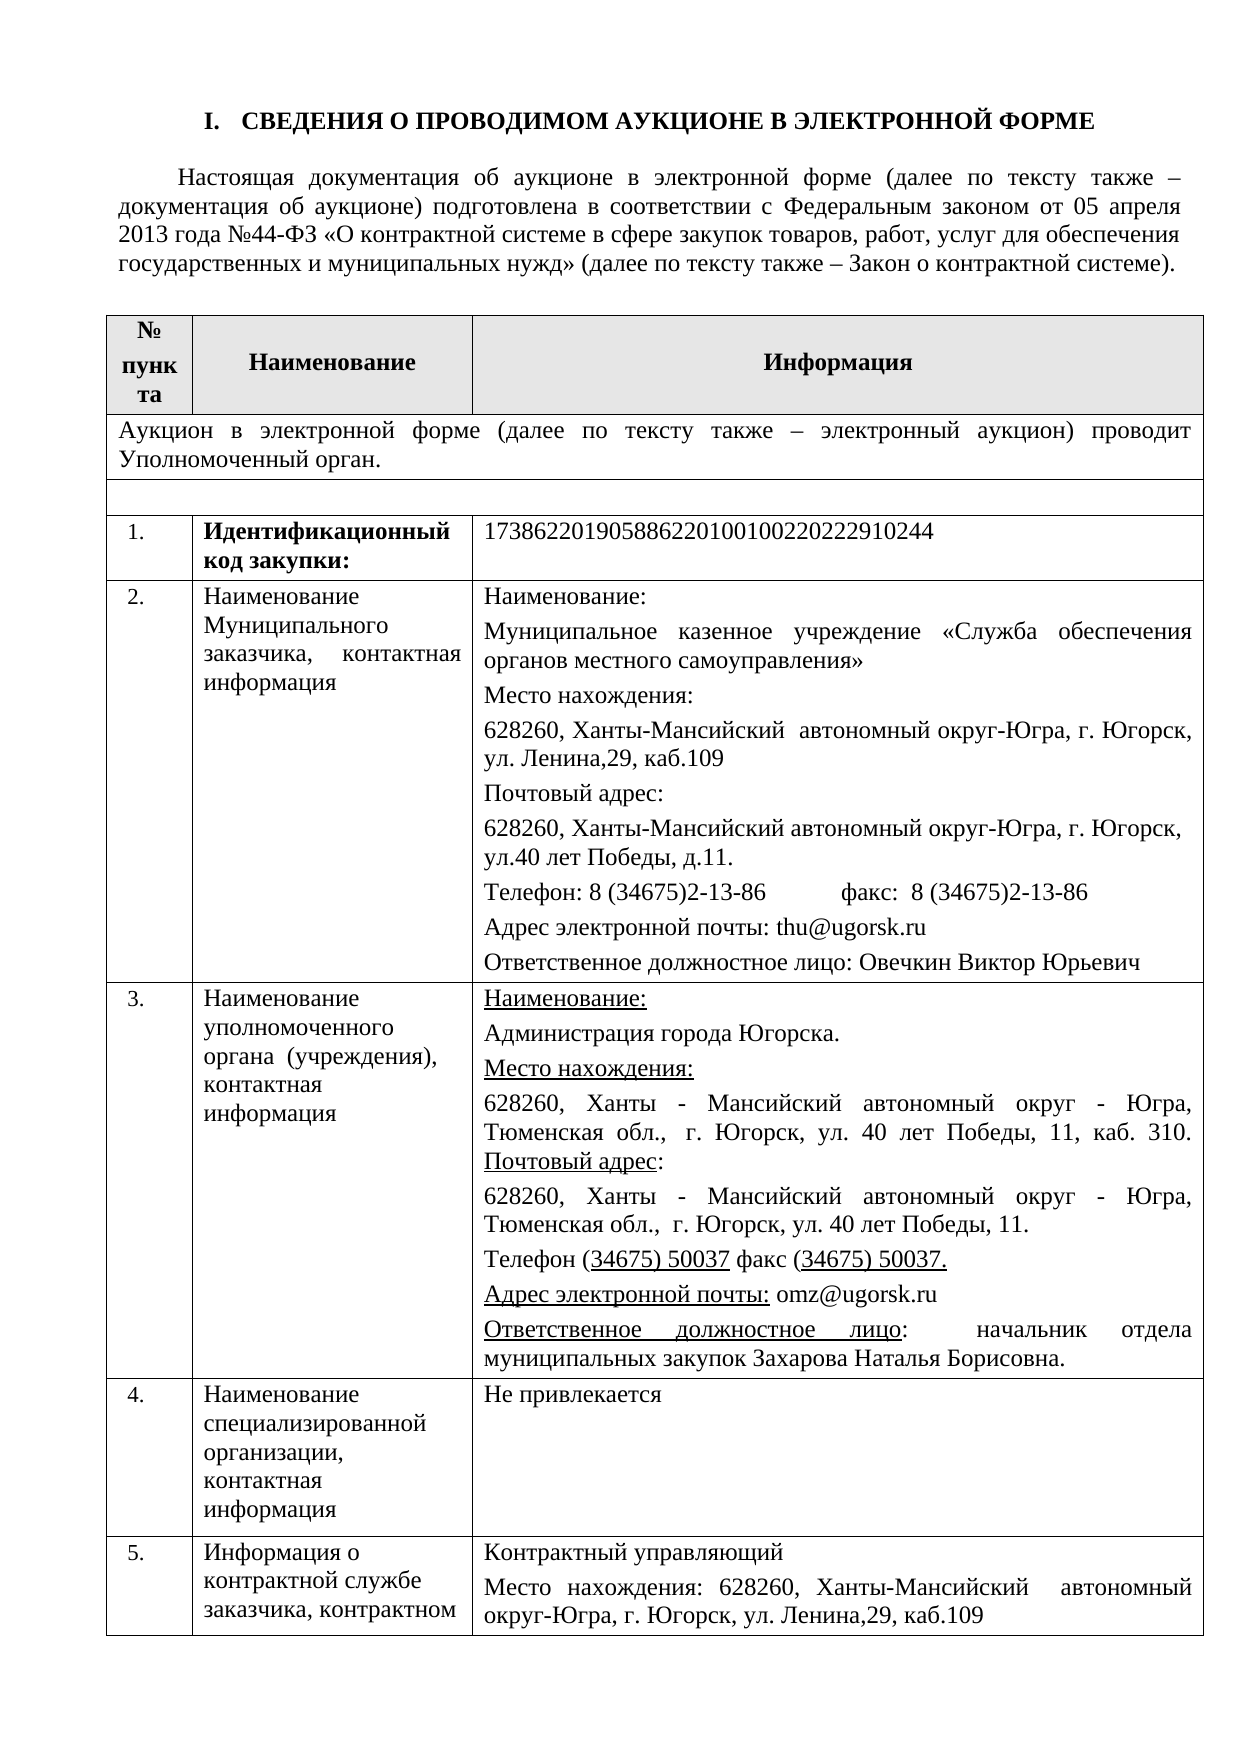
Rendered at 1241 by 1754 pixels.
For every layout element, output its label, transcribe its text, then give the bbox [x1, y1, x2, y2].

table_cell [193, 1537, 472, 1635]
text Настоящая документация об аукционе в электронной форме (далее по тексту также – документация об аукционе) подготовлена в соответствии с Федеральным законом от 05 апреля 2013 года №44-ФЗ «О контрактной системе в сфере закупок товаров, работ, услуг для обеспечения государственных и муниципальных нужд» (далее по тексту также – Закон о контрактной системе). [118, 162, 1181, 277]
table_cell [473, 1537, 1203, 1635]
table_cell [107, 1537, 192, 1635]
table_cell [107, 516, 192, 580]
table_cell Наименование уполномоченного органа (учреждения), контактная информация [193, 983, 472, 1378]
table_header № пункта [107, 316, 192, 414]
table_cell Не привлекается [473, 1379, 1203, 1536]
table_cell Наименование Муниципального заказчика, контактная информация [193, 581, 472, 982]
table_header Наименование [193, 316, 472, 414]
table_header Информация [473, 316, 1203, 414]
table_cell [107, 1379, 192, 1536]
table_cell [107, 581, 192, 982]
table_cell Наименование: Администрация города Югорска. Место нахождения: 628260, Ханты - Мансийский автономный округ - Югра, Тюменская обл., г. Югорск, ул. 40 лет Победы, 11, каб. 310. Почтовый адрес: 628260, Ханты - Мансийский автономный округ - Югра, Тюменская обл., г. Югорск, ул. 40 лет Победы, 11. Телефон (34675) 50037 факс (34675) 50037. Адрес электронной почты: omz@ugorsk.ru Ответственное должностное лицо: начальник отдела муниципальных закупок Захарова Наталья Борисовна. [473, 983, 1203, 1378]
table_cell Идентификационный код закупки: [193, 516, 472, 580]
table_cell [107, 983, 192, 1378]
list СВЕДЕНИЯ О ПРОВОДИМОМ АУКЦИОНЕ В ЭЛЕКТРОННОЙ ФОРМЕ [118, 106, 1181, 135]
table_cell Наименование: Муниципальное казенное учреждение «Служба обеспечения органов местного самоуправления» Место нахождения: 628260, Ханты-Мансийский автономный округ-Югра, г. Югорск, ул. Ленина,29, каб.109 Почтовый адрес: 628260, Ханты-Мансийский автономный округ-Югра, г. Югорск, ул.40 лет Победы, д.11. Телефон: 8 (34675)2-13-86 факс: 8 (34675)2-13-86 Адрес электронной почты: thu@ugorsk.ru Ответственное должностное лицо: Овечкин Виктор Юрьевич [473, 581, 1203, 982]
table_cell 173862201905886220100100220222910244 [473, 516, 1203, 580]
table_cell [107, 480, 1203, 515]
table_cell Аукцион в электронной форме (далее по тексту также – электронный аукцион) проводит Уполномоченный орган. [107, 415, 1203, 479]
table_cell Наименование специализированной организации, контактная информация [193, 1379, 472, 1536]
